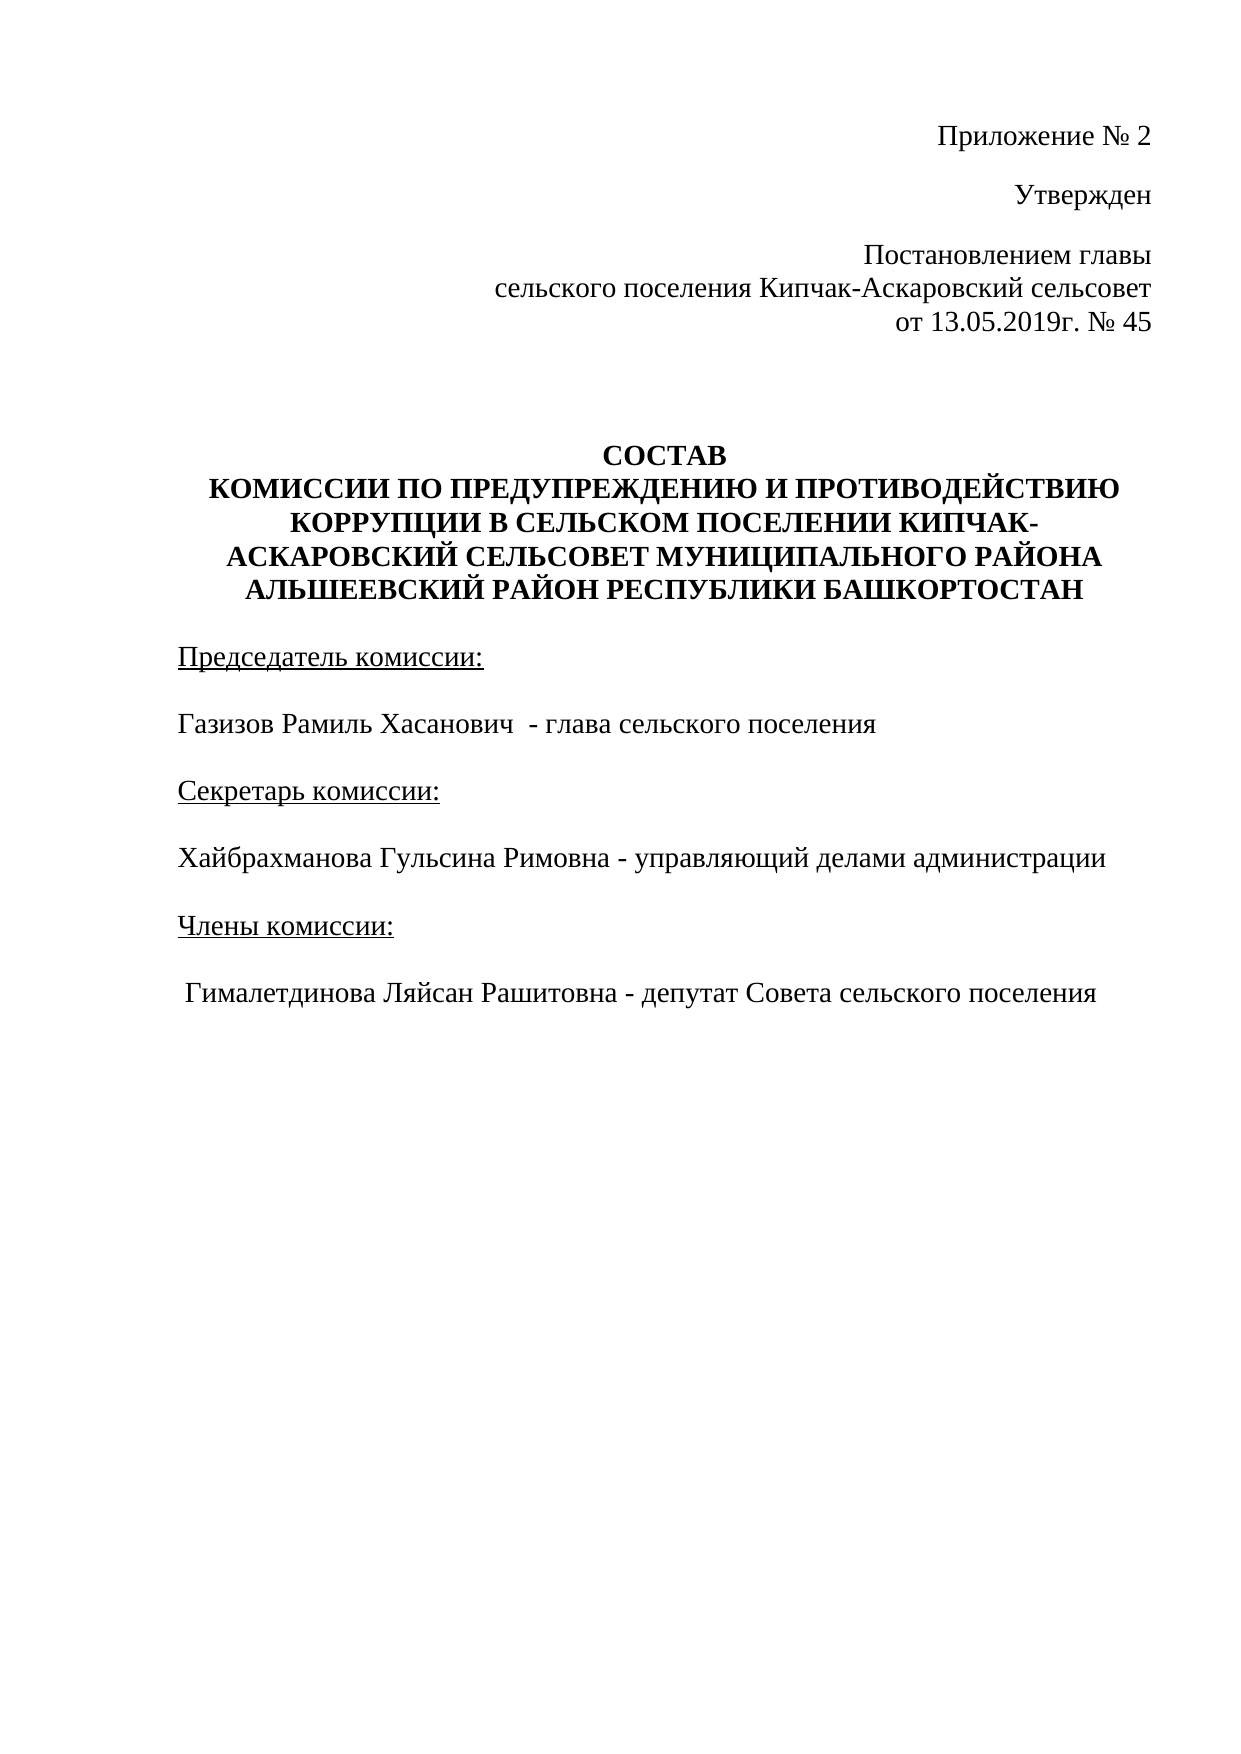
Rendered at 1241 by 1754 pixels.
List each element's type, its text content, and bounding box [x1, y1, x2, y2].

text Гималетдинова Ляйсан Рашитовна - депутат Совета сельского поселения [177, 975, 1152, 1008]
text Приложение № 2 [709, 118, 1152, 152]
text Газизов Рамиль Хасанович - глава сельского поселения [177, 706, 1152, 740]
text Постановлением главы [177, 237, 1152, 270]
text Хайбрахманова Гульсина Римовна - управляющий делами администрации [177, 841, 1152, 874]
text Члены комиссии: [177, 908, 1152, 941]
text Председатель комиссии: [177, 639, 1152, 673]
text КОМИССИИ ПО ПРЕДУПРЕЖДЕНИЮ И ПРОТИВОДЕЙСТВИЮ [177, 472, 1152, 505]
text от 13.05.2019г. № 45 [177, 304, 1152, 337]
text сельского поселения Кипчак-Аскаровский сельсовет [177, 270, 1152, 304]
text Секретарь комиссии: [177, 773, 1152, 807]
text СОСТАВ [177, 438, 1152, 472]
text КОРРУПЦИИ В СЕЛЬСКОМ ПОСЕЛЕНИИ КИПЧАК-АСКАРОВСКИЙ СЕЛЬСОВЕТ МУНИЦИПАЛЬНОГО РАЙОНА АЛЬШЕЕВСКИЙ РАЙОН РЕСПУБЛИКИ БАШКОРТОСТАН [177, 505, 1152, 606]
text Утвержден [709, 177, 1152, 211]
